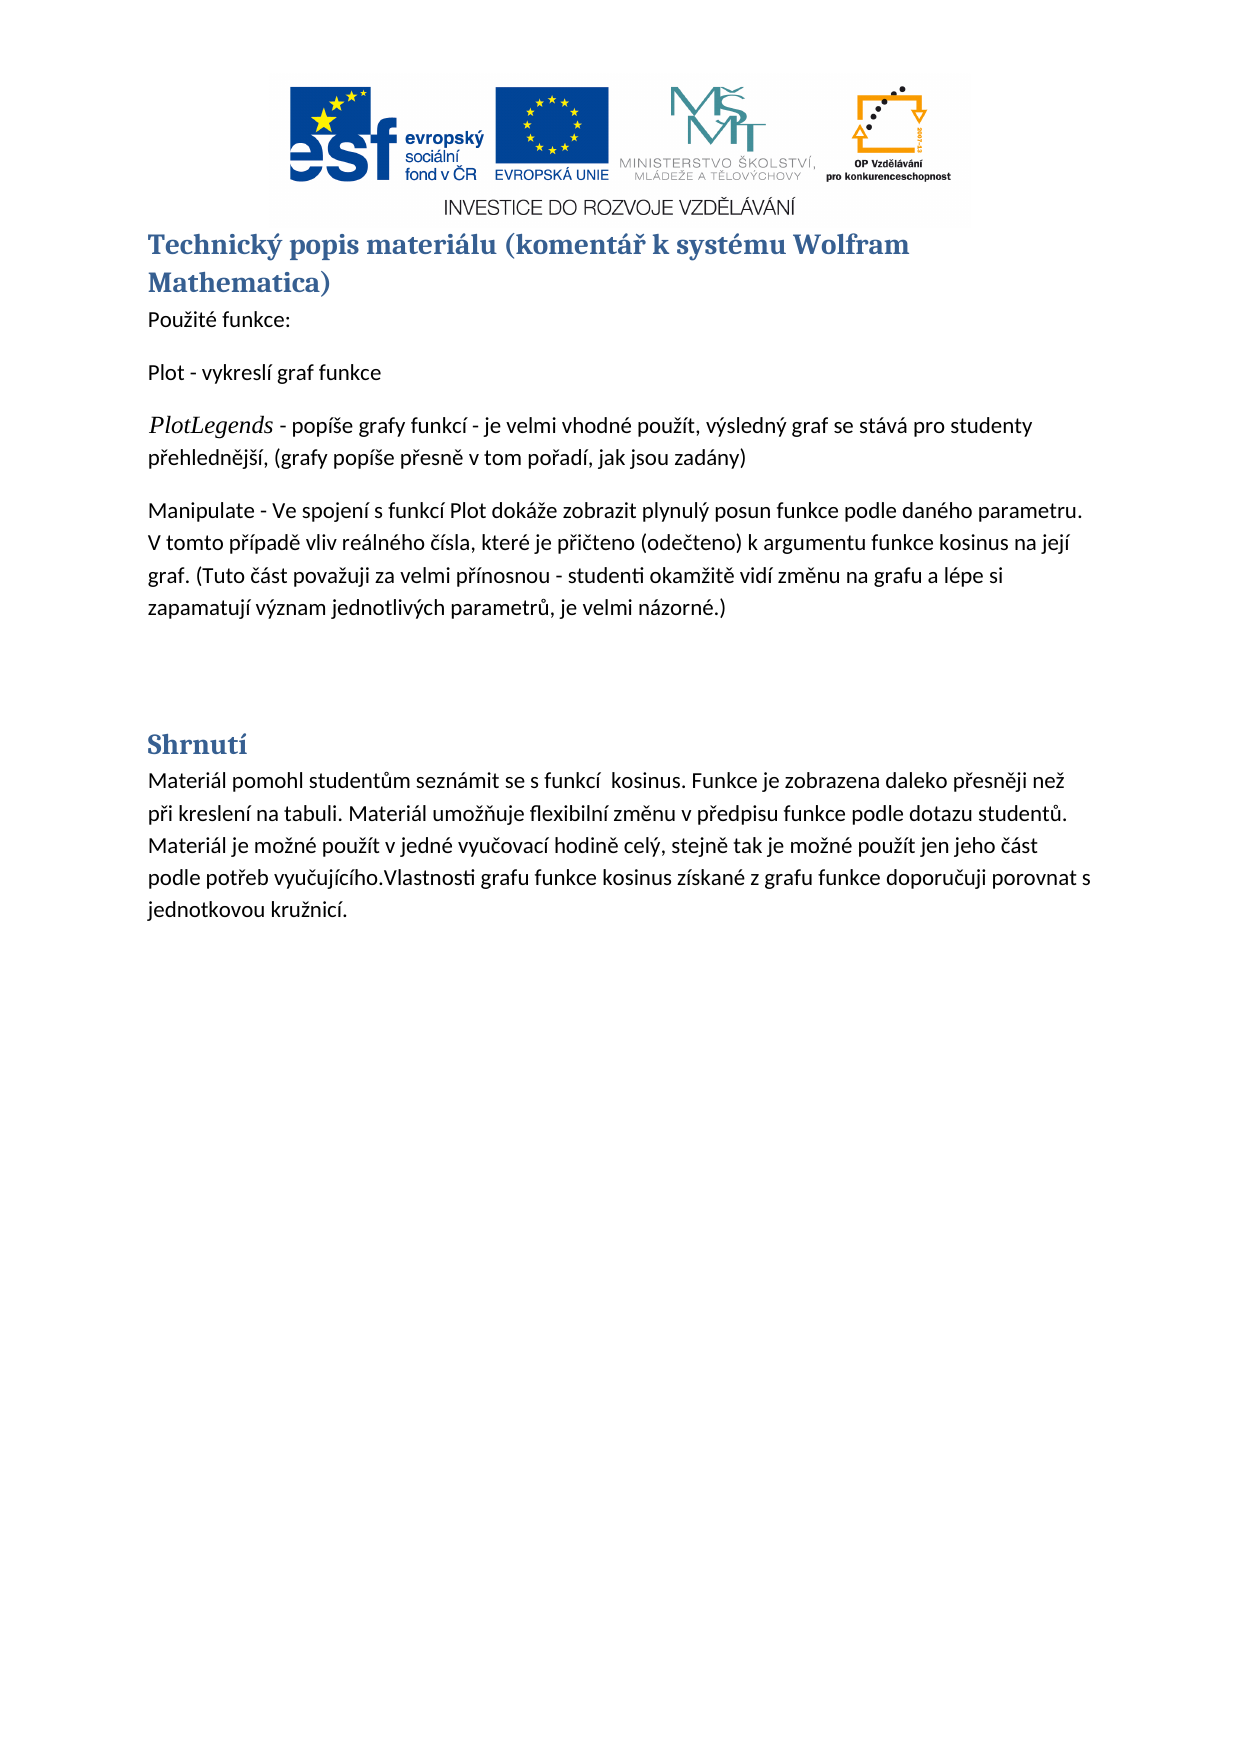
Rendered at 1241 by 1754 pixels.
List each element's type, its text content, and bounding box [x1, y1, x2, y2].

text Plot - vykreslí graf funkce [148, 358, 1093, 386]
subtitle Technický popis materiálu (komentář k systému Wolfram Mathematica) [148, 228, 1093, 300]
subtitle Shrnutí [148, 728, 1093, 762]
text - popíše grafy funkcí - je velmi vhodné použít, výsledný graf se stává pro studenty přehlednější, (grafy popíše přesně v tom pořadí, jak jsou zadány) [148, 411, 1093, 471]
text Materiál pomohl studentům seznámit se s funkcí kosinus. Funkce je zobrazena daleko přesněji než při kreslení na tabuli. Materiál umožňuje flexibilní změnu v předpisu funkce podle dotazu studentů. Materiál je možné použít v jedné vyučovací hodině celý, stejně tak je možné použít jen jeho část podle potřeb vyučujícího.Vlastnosti grafu funkce kosinus získané z grafu funkce doporučuji porovnat s jednotkovou kružnicí. [148, 767, 1093, 923]
text Použité funkce: [148, 305, 1093, 333]
text Manipulate - Ve spojení s funkcí Plot dokáže zobrazit plynulý posun funkce podle daného parametru. V tomto případě vliv reálného čísla, které je přičteno (odečteno) k argumentu funkce kosinus na její graf. (Tuto část považuji za velmi přínosnou - studenti okamžitě vidí změnu na grafu a lépe si zapamatují význam jednotlivých parametrů, je velmi názorné.) [148, 496, 1093, 621]
